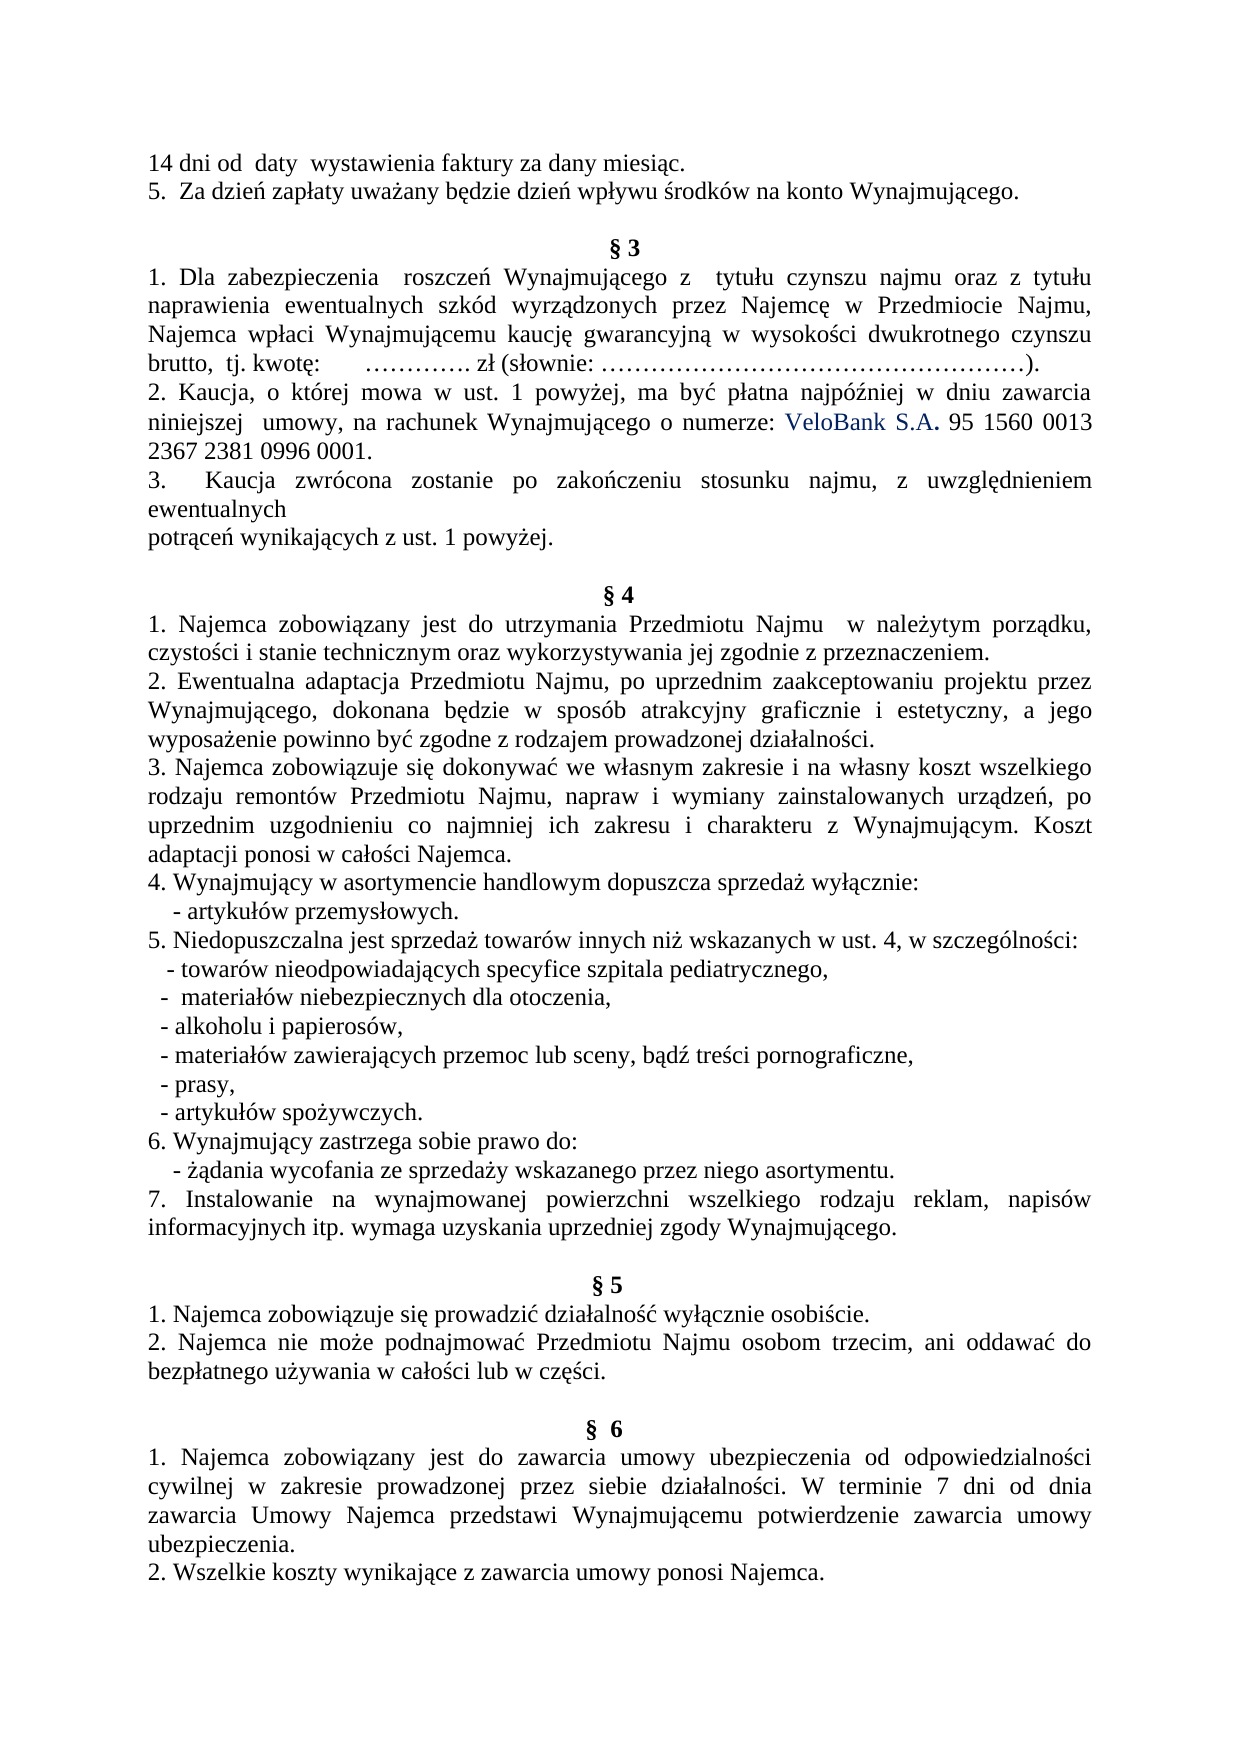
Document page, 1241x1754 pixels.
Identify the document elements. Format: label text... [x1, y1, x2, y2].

text 6. Wynajmujący zastrzega sobie prawo do: [148, 1126, 1093, 1155]
text 5. Niedopuszczalna jest sprzedaż towarów innych niż wskazanych w ust. 4, w szczególności: [148, 925, 1093, 954]
text § 5 [516, 1270, 1093, 1299]
text § 6 [443, 1414, 1093, 1442]
text 2. Najemca nie może podnajmować Przedmiotu Najmu osobom trzecim, ani oddawać do bezpłatnego używania w całości lub w części. [148, 1327, 1093, 1385]
text 2. Ewentualna adaptacja Przedmiotu Najmu, po uprzednim zaakceptowaniu projektu przez Wynajmującego, dokonana będzie w sposób atrakcyjny graficznie i estetyczny, a jego wyposażenie powinno być zgodne z rodzajem prowadzonej działalności. [148, 666, 1093, 752]
text 3. Najemca zobowiązuje się dokonywać we własnym zakresie i na własny koszt wszelkiego rodzaju remontów Przedmiotu Najmu, napraw i wymiany zainstalowanych urządzeń, po uprzednim uzgodnieniu co najmniej ich zakresu i charakteru z Wynajmującym. Koszt adaptacji ponosi w całości Najemca. [148, 752, 1093, 867]
text 5. Za dzień zapłaty uważany będzie dzień wpływu środków na konto Wynajmującego. [148, 176, 1093, 205]
text potrąceń wynikających z ust. 1 powyżej. [148, 522, 1093, 551]
text - artykułów przemysłowych. [148, 896, 1093, 925]
text - materiałów zawierających przemoc lub sceny, bądź treści pornograficzne, [148, 1040, 1093, 1069]
text - towarów nieodpowiadających specyfice szpitala pediatrycznego, [148, 954, 1093, 982]
text 14 dni od daty wystawienia faktury za dany miesiąc. [148, 148, 1093, 176]
text - materiałów niebezpiecznych dla otoczenia, [148, 982, 1093, 1011]
text 3. Kaucja zwrócona zostanie po zakończeniu stosunku najmu, z uwzględnieniem ewentualnych [148, 465, 1093, 522]
text 1. Najemca zobowiązuje się prowadzić działalność wyłącznie osobiście. [148, 1299, 1093, 1327]
text 2. Kaucja, o której mowa w ust. 1 powyżej, ma być płatna najpóźniej w dniu zawarcia niniejszej umowy, na rachunek Wynajmującego o numerze: VeloBank S.A. 95 1560 0013 2367 2381 0996 0001. [148, 377, 1093, 465]
text 1. Najemca zobowiązany jest do utrzymania Przedmiotu Najmu w należytym porządku, czystości i stanie technicznym oraz wykorzystywania jej zgodnie z przeznaczeniem. [148, 609, 1093, 666]
text § 3 [546, 233, 1093, 262]
text - żądania wycofania ze sprzedaży wskazanego przez niego asortymentu. [148, 1155, 1093, 1184]
text 4. Wynajmujący w asortymencie handlowym dopuszcza sprzedaż wyłącznie: [148, 867, 1093, 896]
text § 4 [148, 580, 1093, 609]
text 2. Wszelkie koszty wynikające z zawarcia umowy ponosi Najemca. [148, 1557, 1093, 1586]
text - artykułów spożywczych. [148, 1097, 1093, 1126]
text - alkoholu i papierosów, [148, 1011, 1093, 1040]
text 1. Najemca zobowiązany jest do zawarcia umowy ubezpieczenia od odpowiedzialności cywilnej w zakresie prowadzonej przez siebie działalności. W terminie 7 dni od dnia zawarcia Umowy Najemca przedstawi Wynajmującemu potwierdzenie zawarcia umowy ubezpieczenia. [148, 1442, 1093, 1557]
text 1. Dla zabezpieczenia roszczeń Wynajmującego z tytułu czynszu najmu oraz z tytułu naprawienia ewentualnych szkód wyrządzonych przez Najemcę w Przedmiocie Najmu, Najemca wpłaci Wynajmującemu kaucję gwarancyjną w wysokości dwukrotnego czynszu brutto, tj. kwotę: …………. zł (słownie: ……………………………………………). [148, 262, 1093, 377]
text 7. Instalowanie na wynajmowanej powierzchni wszelkiego rodzaju reklam, napisów informacyjnych itp. wymaga uzyskania uprzedniej zgody Wynajmującego. [148, 1184, 1093, 1241]
text - prasy, [148, 1069, 1093, 1097]
